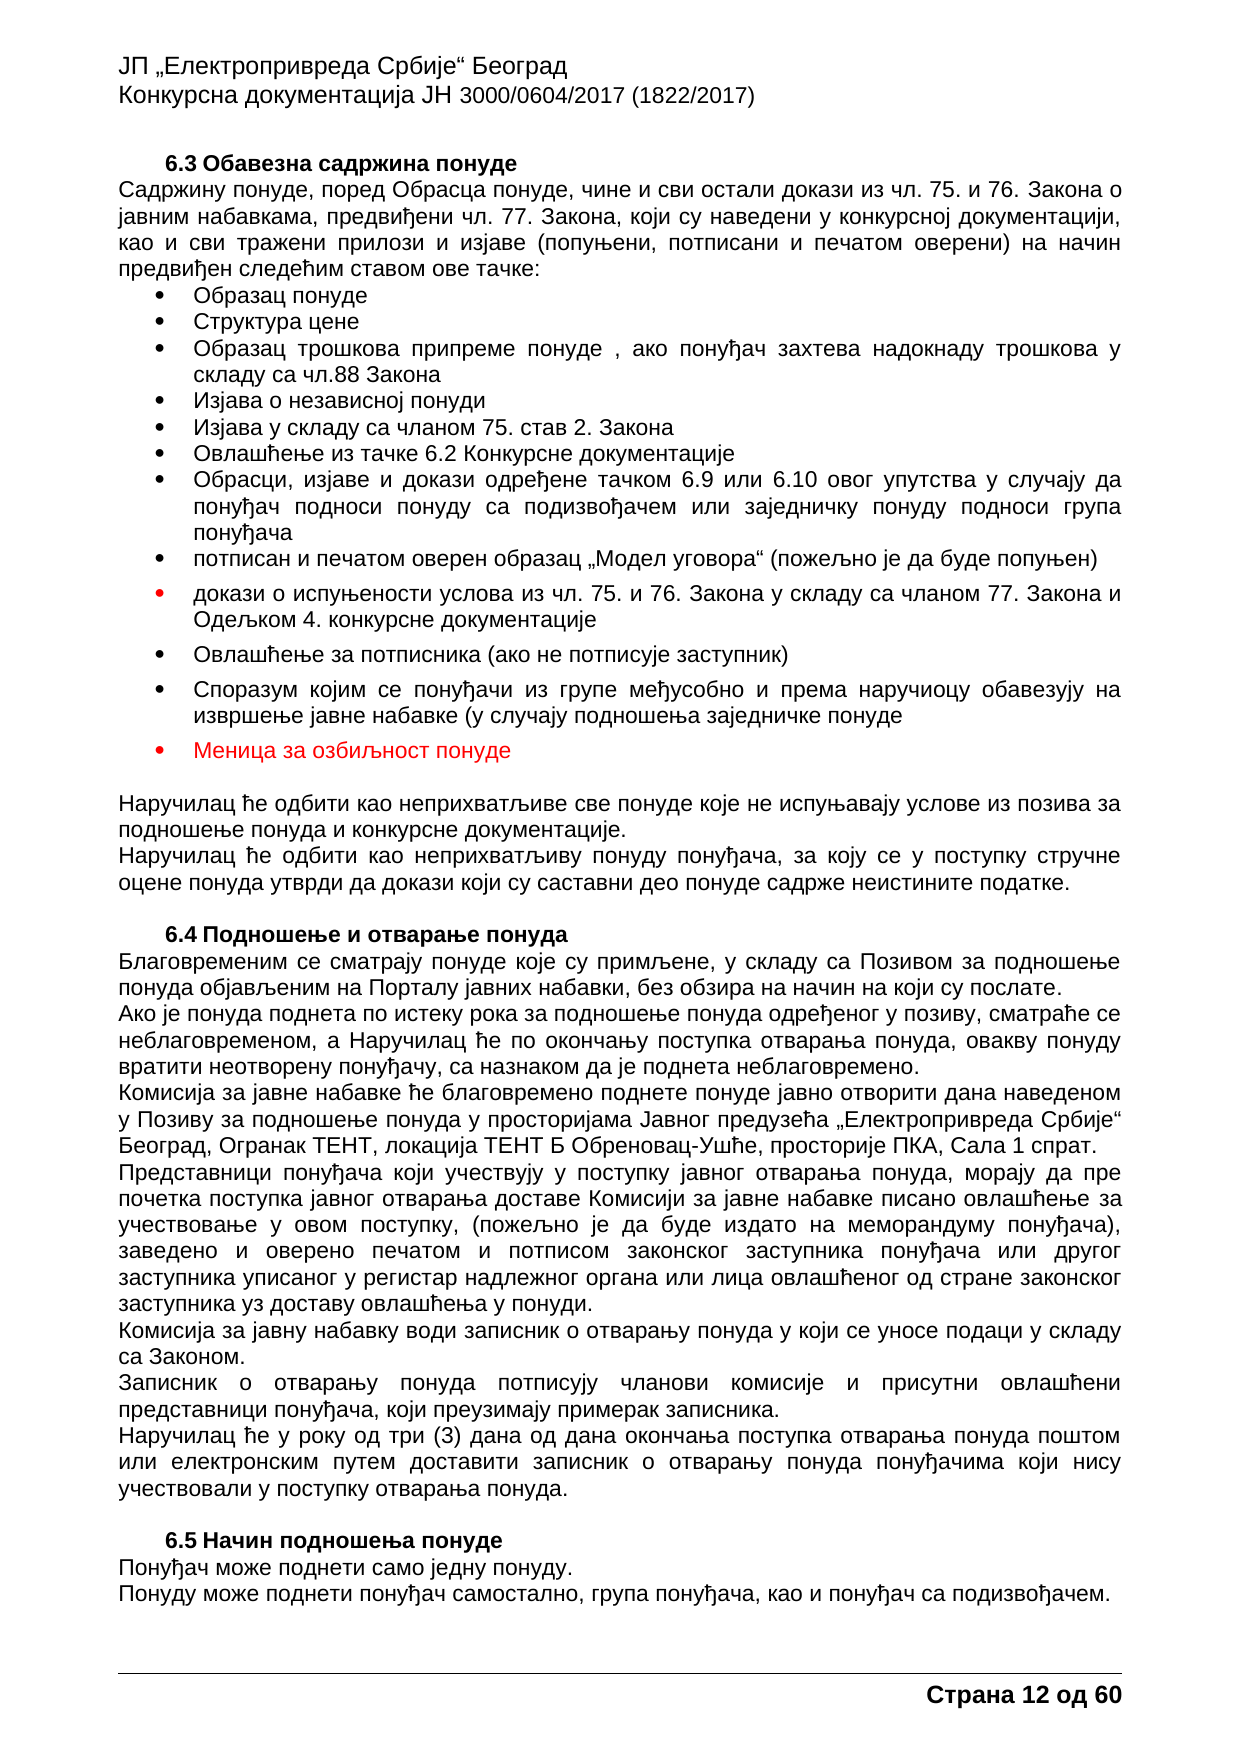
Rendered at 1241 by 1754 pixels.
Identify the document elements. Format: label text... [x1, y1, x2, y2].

text Овлашћење из тачке 6.2 Конкурсне документације [156, 440, 1122, 466]
text докази о испуњености услова из чл. 75. и 76. Закона у складу са чланом 77. Закона и Одељком 4. конкурсне документације [156, 580, 1122, 633]
text Споразум којим се понуђачи из групе међусобно и према наручиоцу обавезују на извршење јавне набавке (у случају подношења заједничке понуде [156, 676, 1122, 728]
text Комисија за јавну набавку води записник о отварању понуда у који се уносе подаци у складу са Законом. [118, 1317, 1122, 1369]
text Наручилац ће у року од три (3) дана од дана окончања поступка отварања понуда поштом или електронским путем доставити записник о отварању понуда понуђачима који нису учествовали у поступку отварања понуда. [118, 1422, 1122, 1501]
text Ако је понуда поднета по истеку рока за подношење понуда одређеног у позиву, сматраће се неблаговременом, а Наручилац ће по окончању поступка отварања понуда, овакву понуду вратити неотворену понуђачу, са назнаком да је поднета неблаговремено. [118, 1000, 1122, 1079]
text Садржину понуде, поред Обрасца понуде, чине и сви остали докази из чл. 75. и 76. Закона о јавним набавкама, предвиђени чл. 77. Закона, који су наведени у конкурсној документацији, као и сви тражени прилози и изјаве (попуњени, потписани и печатом оверени) на начин предвиђен следећим ставом ове тачке: [118, 176, 1122, 282]
text Изјава о независној понуди [156, 387, 1122, 413]
text Овлашћење за потписника (ако не потписује заступник) [156, 641, 1122, 667]
text Наручилац ће одбити као неприхватљиву понуду понуђача, за коју се у поступку стручне оцене понуда утврди да докази који су саставни део понуде садрже неистините податке. [118, 842, 1122, 895]
text Образац трошкова припреме понуде , ако понуђач захтева надокнаду трошкова у складу са чл.88 Закона [156, 334, 1122, 387]
text Образац понуде [156, 282, 1122, 308]
list Подношење и отварање понуда [165, 921, 1122, 948]
text Меница за озбиљност понуде [156, 737, 1122, 763]
text Изјава у складу са чланом 75. став 2. Закона [156, 413, 1122, 440]
text потписан и печатом оверен образац „Модел уговора“ (пожељно је да буде попуњен) [156, 545, 1122, 572]
text Структура цене [156, 308, 1122, 334]
text Комисија за јавне набавке ће благовремено поднете понуде јавно отворити дана наведеном у Позиву за подношење понуда у просторијама Јавног предузећа „Електропривреда Србије“ Београд, Огранак ТЕНТ, локација ТЕНТ Б Обреновац-Ушће, просторије ПКА, Сала 1 спрат. [118, 1079, 1122, 1158]
text Представници понуђача који учествују у поступку јавног отварања понуда, морају да пре почетка поступка јавног отварања доставе Комисији за јавне набавке писано овлашћење за учествовање у овом поступку, (пожељно је да буде издато на меморандуму понуђача), заведено и оверено печатом и потписом законског заступника понуђача или другог заступника уписаног у регистар надлежног органа или лица овлашћеног од стране законског заступника уз доставу овлашћења у понуди. [118, 1158, 1122, 1317]
list Обавезна садржина понуде [165, 150, 1122, 176]
text Понуду може поднети понуђач самостално, група понуђача, као и понуђач са подизвођачем. [118, 1580, 1122, 1606]
list Начин подношења понуде [165, 1527, 1122, 1554]
text Обрасци, изјаве и докази одређене тачком 6.9 или 6.10 овог упутства у случају да понуђач подноси понуду са подизвођачем или заједничку понуду подноси група понуђача [156, 466, 1122, 545]
text Благовременим се сматрају понуде које су примљене, у складу са Позивом за подношење понуда објављеним на Порталу јавних набавки, без обзира на начин на који су послате. [118, 948, 1122, 1000]
text Понуђач може поднети само једну понуду. [118, 1554, 1122, 1580]
text Записник о отварању понуда потписују чланови комисије и присутни овлашћени представници понуђача, који преузимају примерак записника. [118, 1369, 1122, 1422]
text Наручилац ће одбити као неприхватљиве све понуде које не испуњавају услове из позива за подношење понуда и конкурсне документације. [118, 789, 1122, 842]
